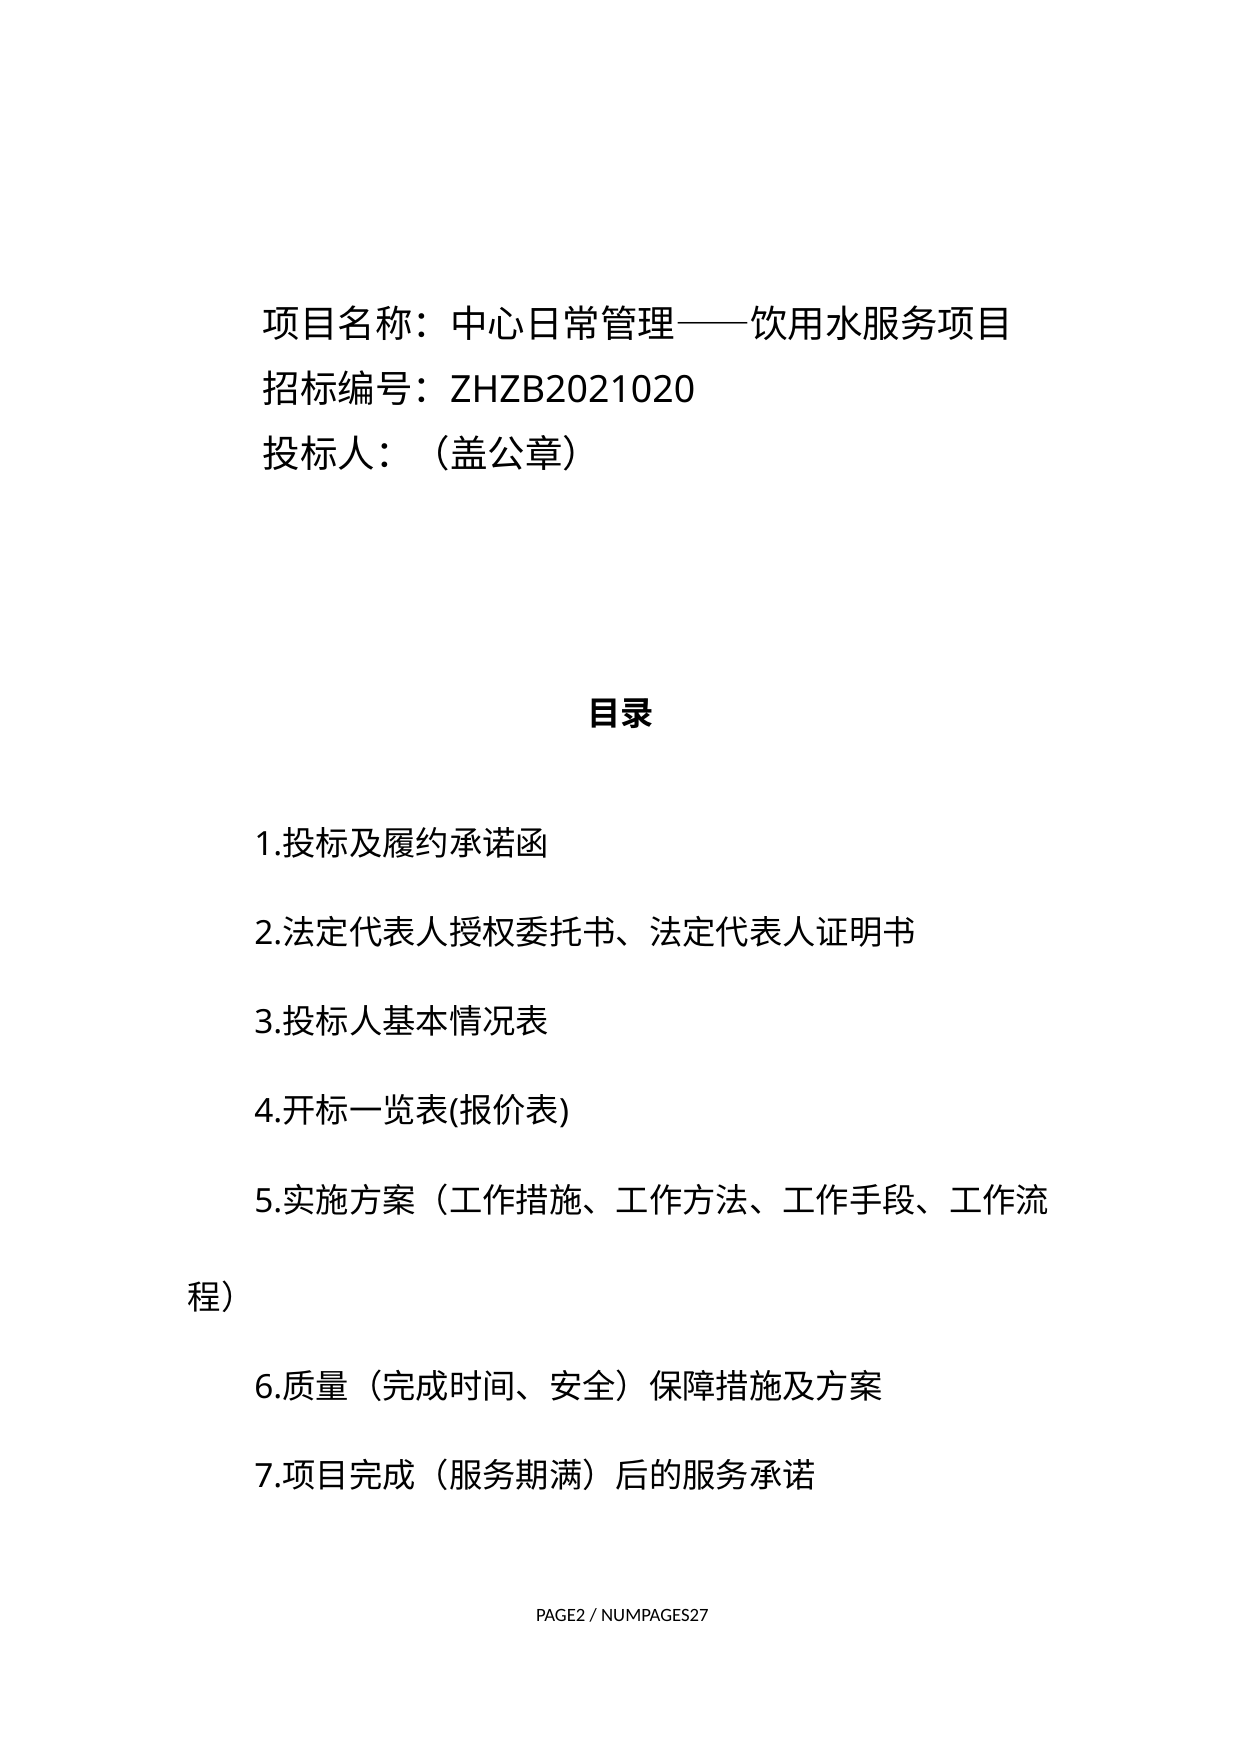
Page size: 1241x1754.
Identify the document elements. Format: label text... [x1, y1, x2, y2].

text 项目名称：中心日常管理——饮用水服务项目 [187, 288, 1053, 353]
text 1.投标及履约承诺函 [187, 808, 1053, 873]
text 投标人：（盖公章） [187, 418, 1053, 483]
text 5.实施方案（工作措施、工作方法、工作手段、工作流程） [187, 1165, 1053, 1328]
text 7.项目完成（服务期满）后的服务承诺 [187, 1441, 1053, 1506]
text 目录 [187, 678, 1053, 743]
text 4.开标一览表(报价表) [187, 1076, 1053, 1141]
text 3.投标人基本情况表 [187, 987, 1053, 1052]
text 6.质量（完成时间、安全）保障措施及方案 [187, 1352, 1053, 1417]
text 招标编号：ZHZB2021020 [187, 353, 1053, 418]
text 2.法定代表人授权委托书、法定代表人证明书 [187, 898, 1053, 963]
